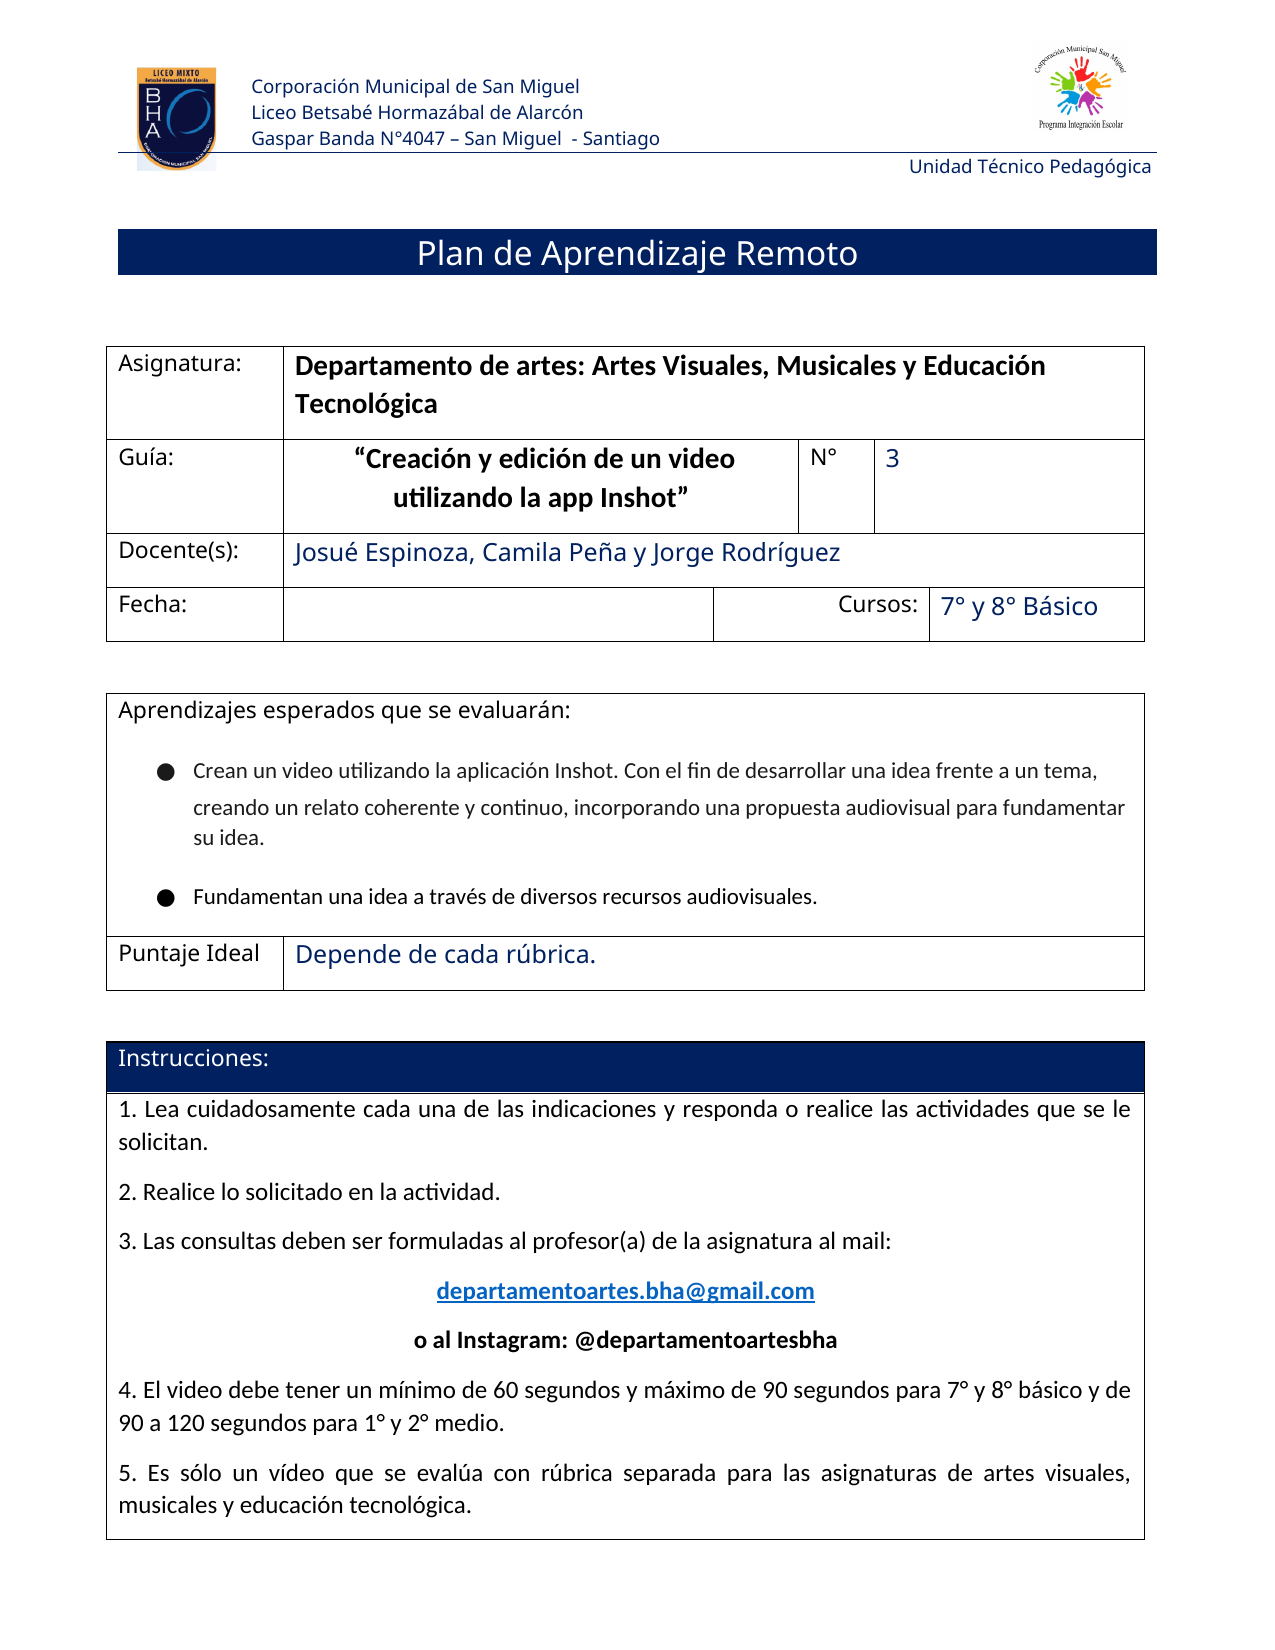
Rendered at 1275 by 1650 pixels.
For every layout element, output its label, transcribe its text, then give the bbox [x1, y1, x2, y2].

table_cell [284, 588, 713, 641]
table_header Instrucciones: [107, 1043, 1144, 1092]
table_cell Josué Espinoza, Camila Peña y Jorge Rodríguez [284, 534, 1144, 587]
table_cell N° [799, 440, 874, 533]
table_header Departamento de artes: Artes Visuales, Musicales y Educación Tecnológica [284, 347, 1144, 439]
table_cell 3 [875, 440, 1144, 533]
picture [1031, 42, 1128, 132]
table_cell Depende de cada rúbrica. [284, 937, 1144, 990]
text Plan de Aprendizaje Remoto [118, 229, 1157, 275]
table_cell Cursos: [714, 588, 929, 641]
table_cell Puntaje Ideal [107, 937, 283, 990]
picture [136, 67, 217, 152]
table_header Asignatura: [107, 347, 283, 439]
table_cell Fecha: [107, 588, 283, 641]
table_cell 7° y 8° Básico [930, 588, 1144, 641]
table_cell Docente(s): [107, 534, 283, 587]
table_cell Guía: [107, 440, 283, 533]
picture [136, 153, 217, 171]
table_cell “Creación y edición de un video utilizando la app Inshot” [284, 440, 798, 533]
table_header Aprendizajes esperados que se evaluarán: Crean un video utilizando la aplicación Inshot. Con el fin de desarrollar una idea frente a un tema, creando un relato coherente y continuo, incorporando una propuesta audiovisual para fundamentar su idea. Fundamentan una idea a través de diversos recursos audiovisuales. [107, 694, 1144, 936]
